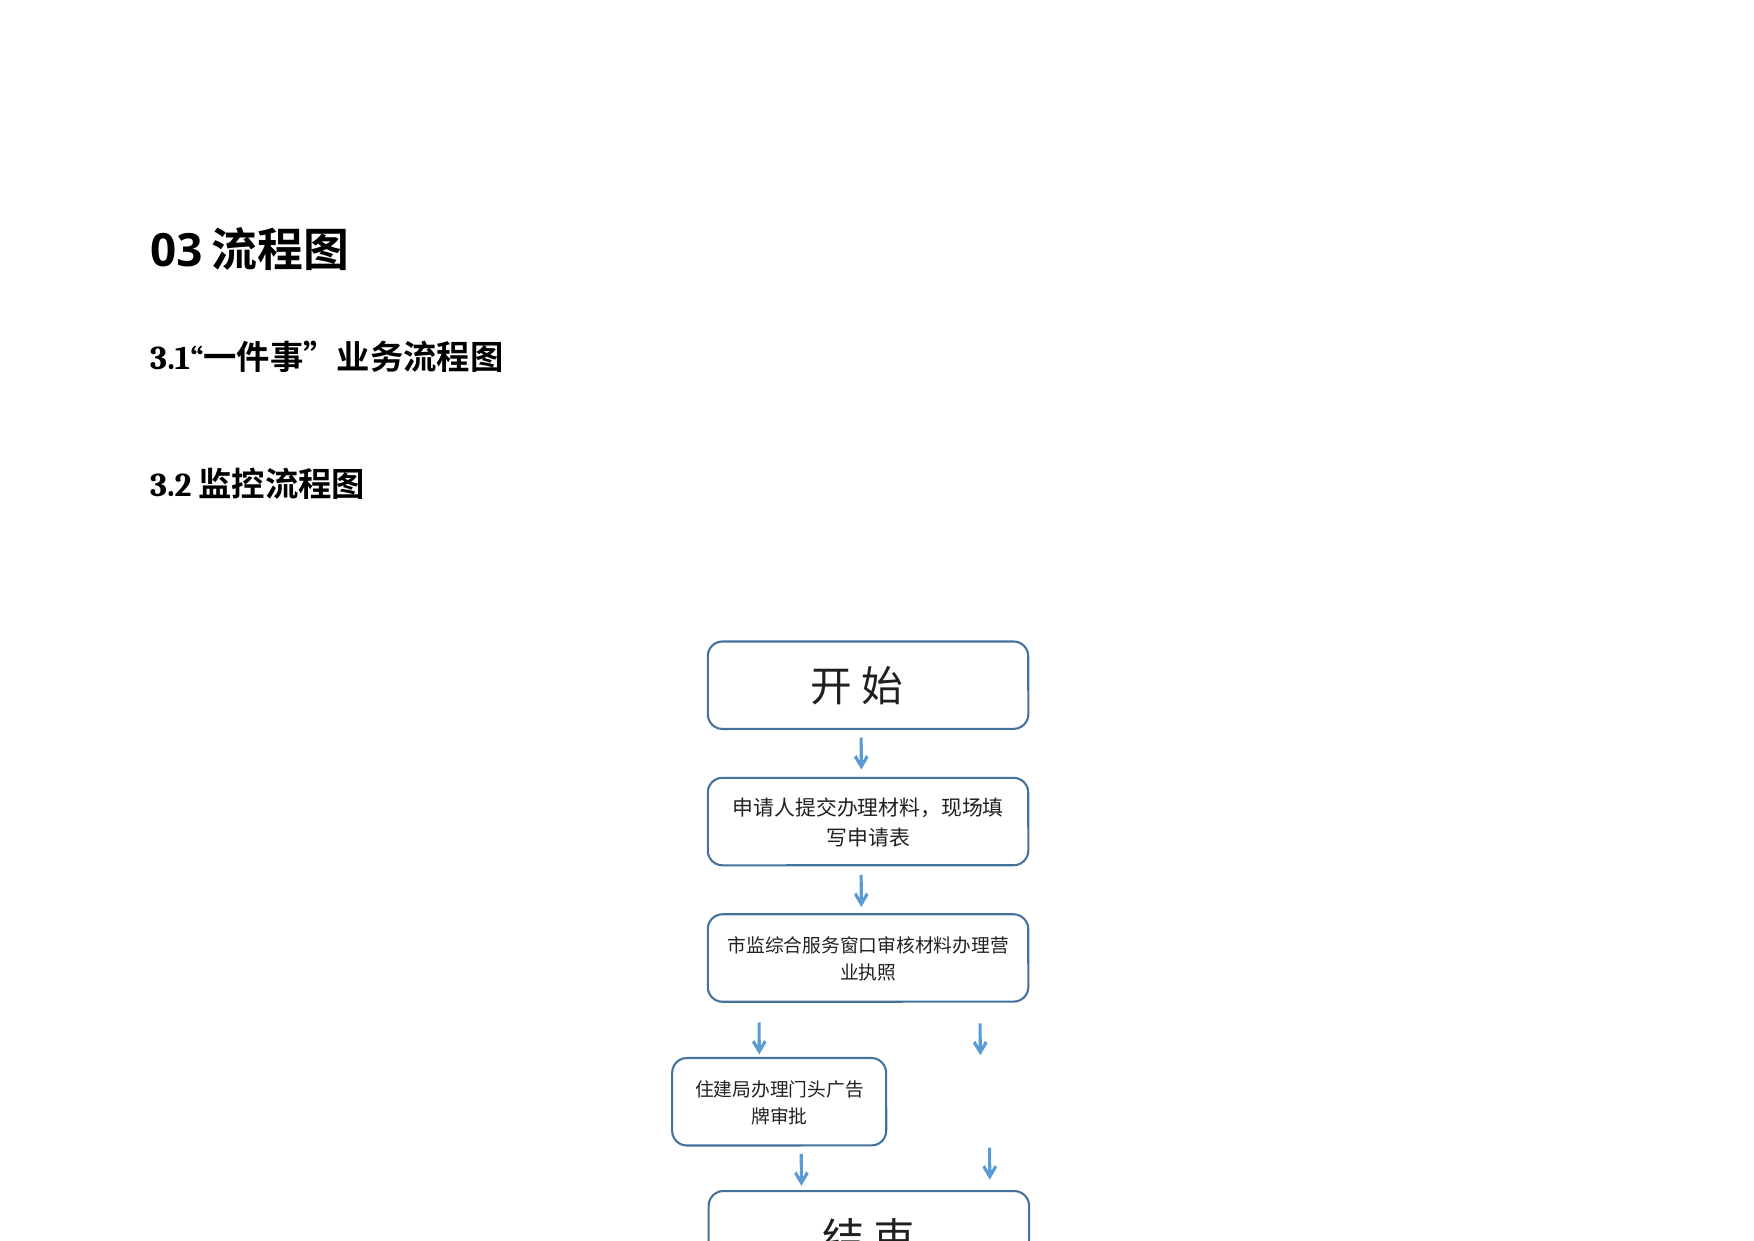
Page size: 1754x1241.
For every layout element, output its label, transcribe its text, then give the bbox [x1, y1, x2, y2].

subtitle 03流程图 [150, 198, 1604, 295]
subtitle 3.2监控流程图 [150, 449, 1604, 514]
subtitle 3.1“一件事”业务流程图 [150, 322, 1604, 387]
